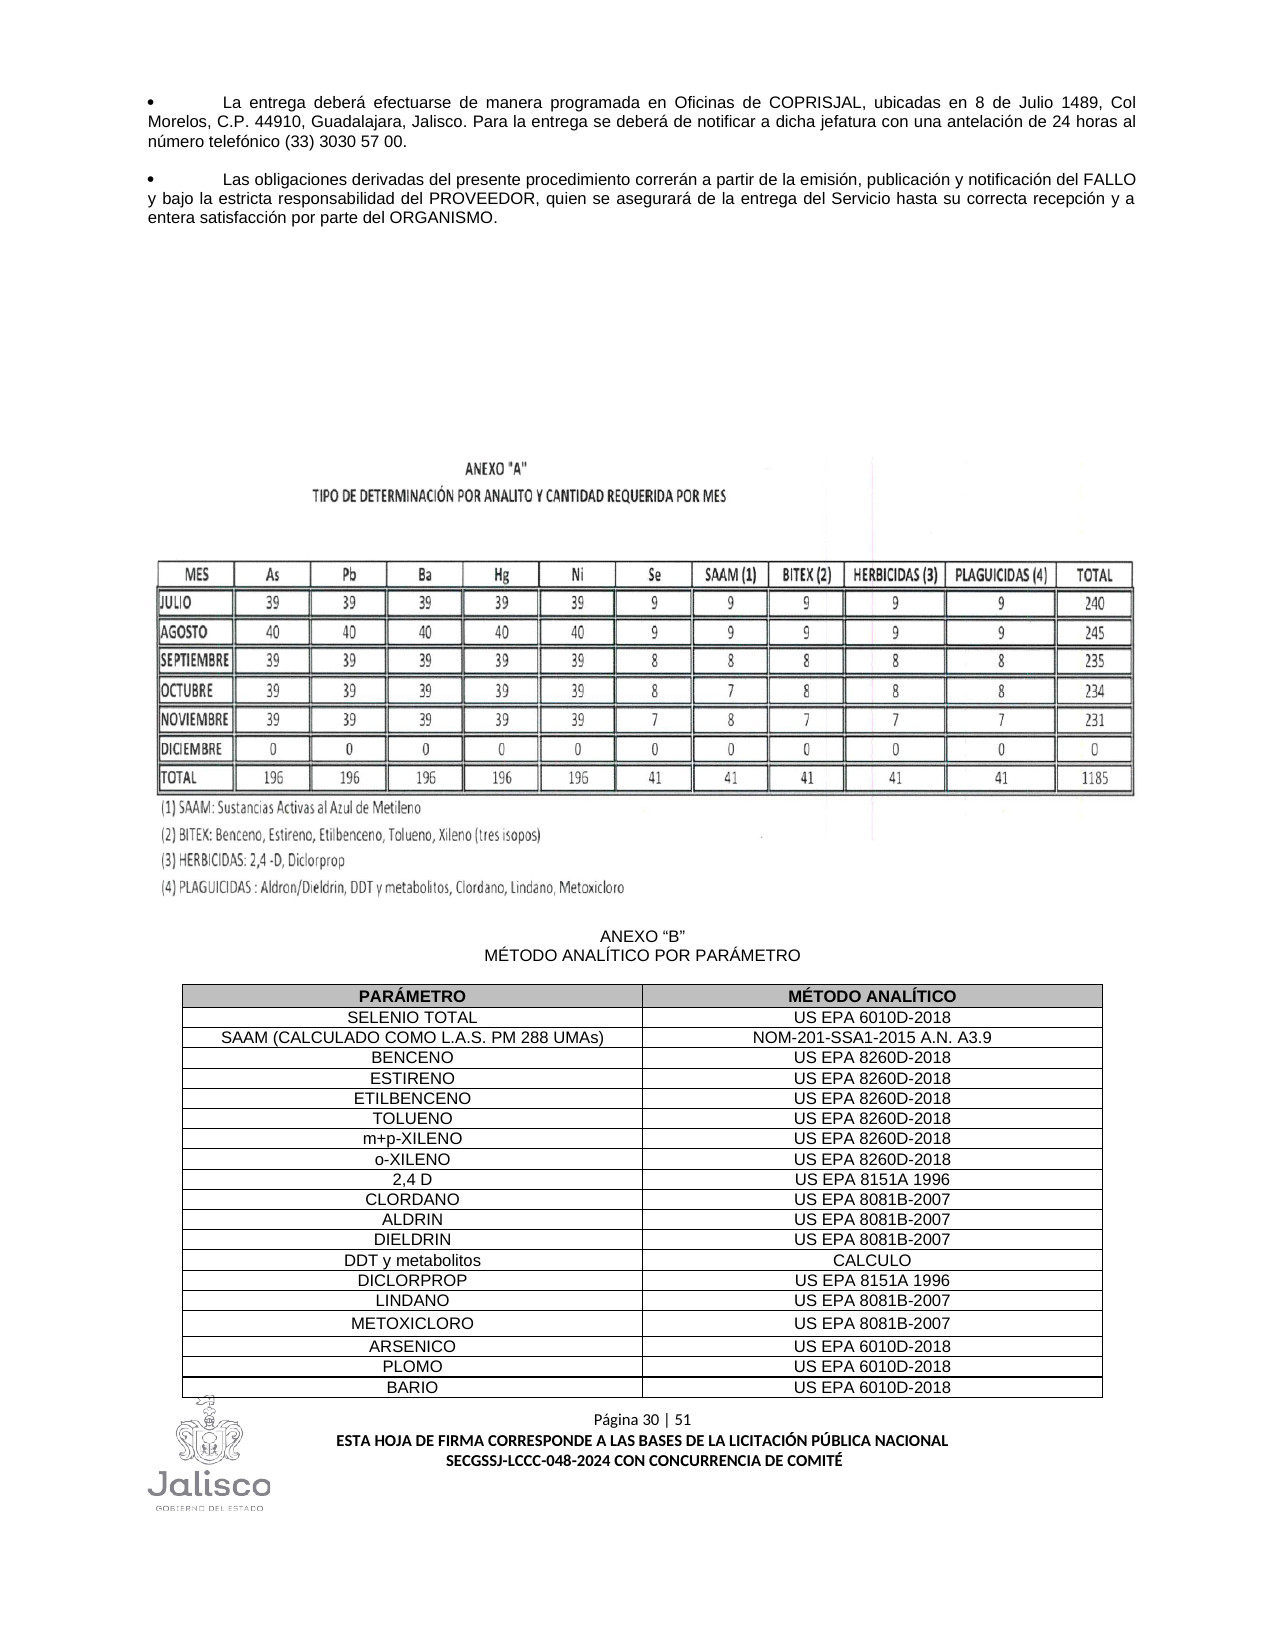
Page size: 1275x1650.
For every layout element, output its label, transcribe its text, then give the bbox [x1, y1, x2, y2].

text MÉTODO ANALÍTICO POR PARÁMETRO [148, 946, 1137, 965]
table_cell m+p-XILENO [183, 1129, 642, 1148]
table_cell US EPA 8151A 1996 [643, 1170, 1102, 1189]
table_cell SAAM (CALCULADO COMO L.A.S. PM 288 UMAs) [183, 1028, 642, 1047]
table_cell US EPA 8260D-2018 [643, 1109, 1102, 1128]
list Las obligaciones derivadas del presente procedimiento correrán a partir de la emisión, publicación y notificación del FALLO y bajo la estricta responsabilidad del PROVEEDOR, quien se asegurará de la entrega del Servicio hasta su correcta recepción y a entera satisfacción por parte del ORGANISMO. [148, 170, 1137, 227]
table_cell ALDRIN [183, 1210, 642, 1229]
table_cell BENCENO [183, 1048, 642, 1067]
table_cell US EPA 8260D-2018 [643, 1048, 1102, 1067]
table_cell US EPA 8151A 1996 [643, 1271, 1102, 1290]
table_cell ARSENICO [183, 1337, 642, 1356]
table_header PARÁMETRO [183, 985, 642, 1007]
table_cell US EPA 6010D-2018 [643, 1337, 1102, 1356]
picture [147, 1395, 271, 1511]
table_cell US EPA 6010D-2018 [643, 1357, 1102, 1376]
picture [147, 457, 1137, 904]
table_cell TOLUENO [183, 1109, 642, 1128]
table_cell LINDANO [183, 1291, 642, 1310]
table_cell BARIO [183, 1378, 642, 1397]
table_cell US EPA 8081B-2007 [643, 1311, 1102, 1336]
table_cell US EPA 8081B-2007 [643, 1230, 1102, 1249]
table_cell NOM-201-SSA1-2015 A.N. A3.9 [643, 1028, 1102, 1047]
list La entrega deberá efectuarse de manera programada en Oficinas de COPRISJAL, ubicadas en 8 de Julio 1489, Col Morelos, C.P. 44910, Guadalajara, Jalisco. Para la entrega se deberá de notificar a dicha jefatura con una antelación de 24 horas al número telefónico (33) 3030 57 00. [148, 93, 1137, 151]
table_cell DDT y metabolitos [183, 1250, 642, 1269]
table_cell CALCULO [643, 1250, 1102, 1269]
table_cell ESTIRENO [183, 1069, 642, 1088]
table_cell 2,4 D [183, 1170, 642, 1189]
table_cell US EPA 8081B-2007 [643, 1190, 1102, 1209]
table_cell US EPA 6010D-2018 [643, 1008, 1102, 1027]
text ANEXO “B” [148, 926, 1137, 946]
table_cell DIELDRIN [183, 1230, 642, 1249]
table_header MÉTODO ANALÍTICO [643, 985, 1102, 1007]
table_cell US EPA 8081B-2007 [643, 1210, 1102, 1229]
table_cell US EPA 8260D-2018 [643, 1089, 1102, 1108]
table_cell US EPA 6010D-2018 [643, 1378, 1102, 1397]
table_cell o-XILENO [183, 1149, 642, 1168]
table_cell CLORDANO [183, 1190, 642, 1209]
table_cell US EPA 8081B-2007 [643, 1291, 1102, 1310]
table_cell US EPA 8260D-2018 [643, 1069, 1102, 1088]
table_cell US EPA 8260D-2018 [643, 1149, 1102, 1168]
table_cell DICLORPROP [183, 1271, 642, 1290]
table_cell METOXICLORO [183, 1311, 642, 1336]
table_cell SELENIO TOTAL [183, 1008, 642, 1027]
table_cell ETILBENCENO [183, 1089, 642, 1108]
table_cell PLOMO [183, 1357, 642, 1376]
table_cell US EPA 8260D-2018 [643, 1129, 1102, 1148]
